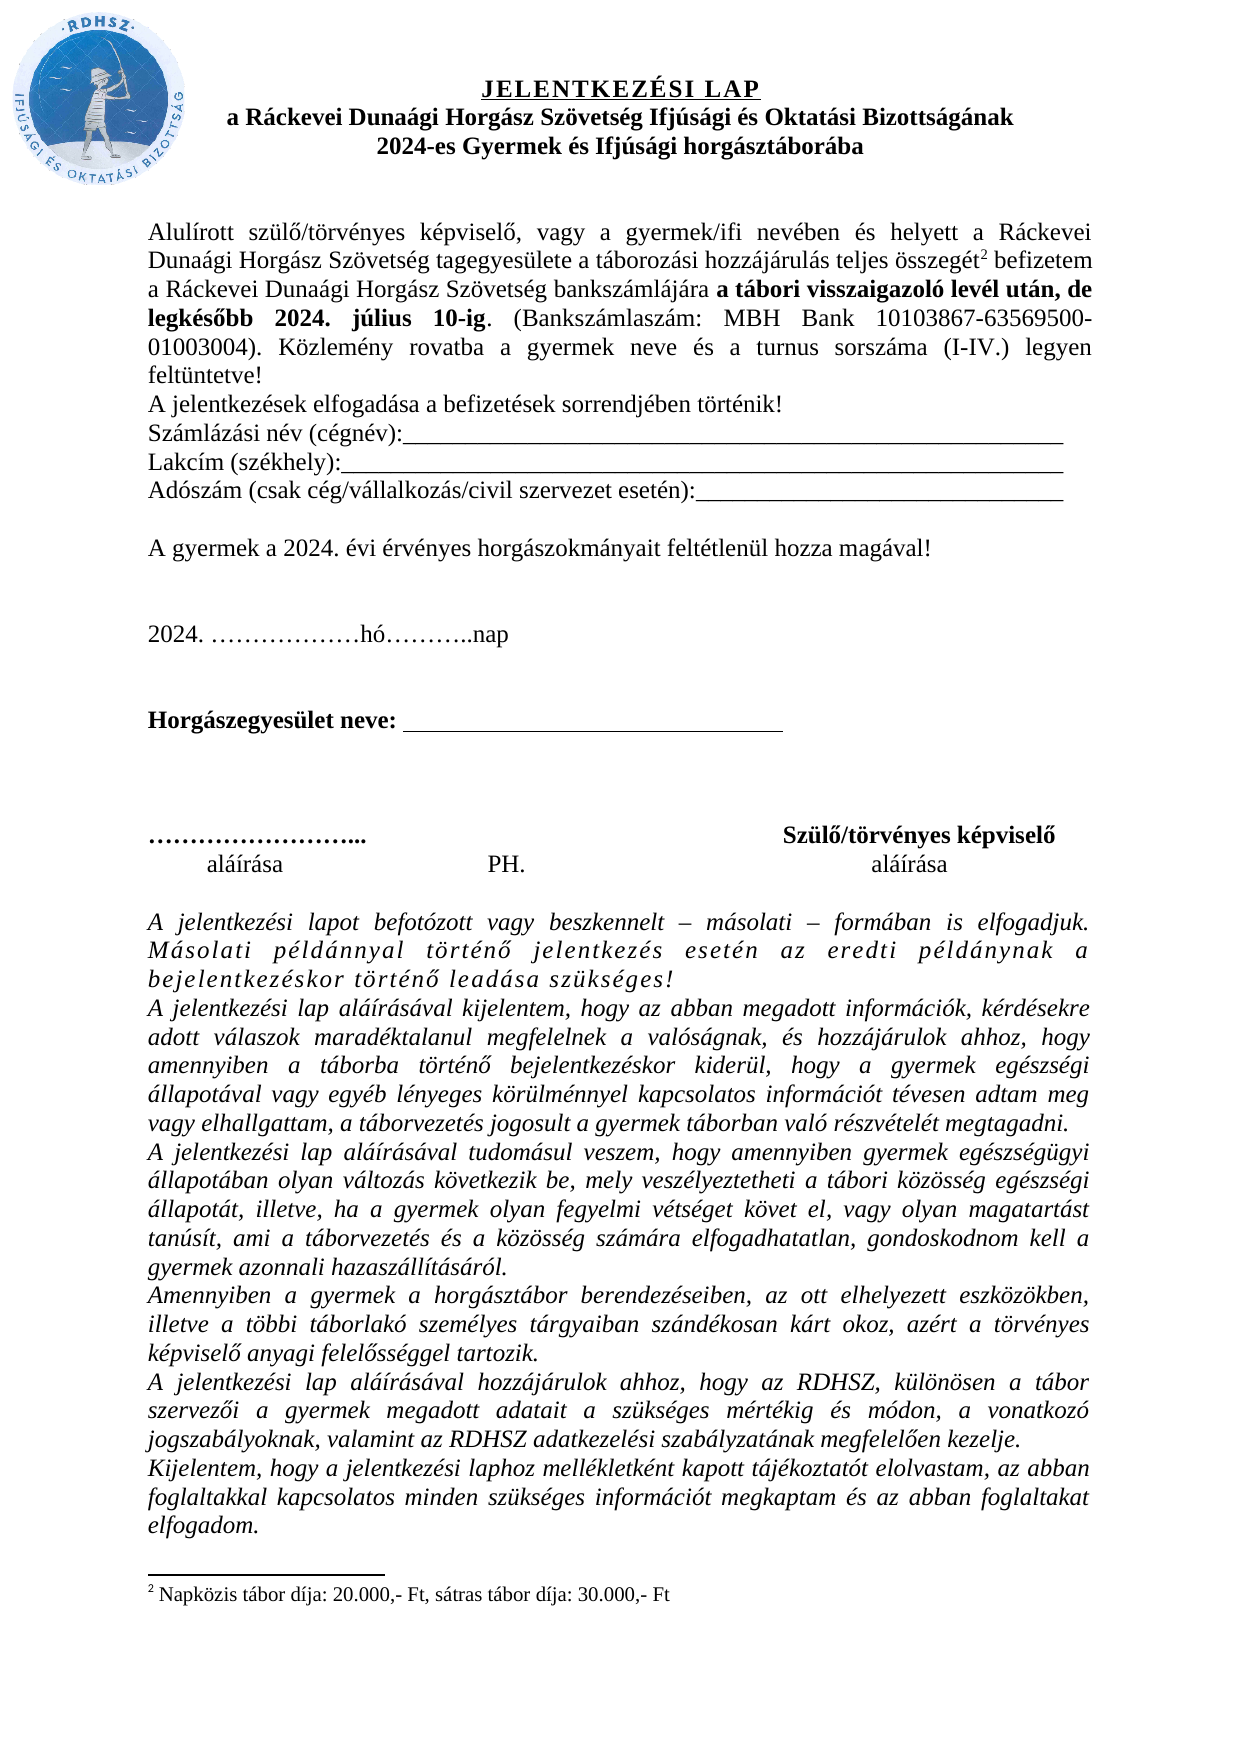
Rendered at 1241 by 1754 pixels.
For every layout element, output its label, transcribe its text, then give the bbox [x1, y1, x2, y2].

text A jelentkezési lap aláírásával tudomásul veszem, hogy amennyiben gyermek egészségügyi állapotában olyan változás következik be, mely veszélyeztetheti a tábori közösség egészségi állapotát, illetve, ha a gyermek olyan fegyelmi vétséget követ el, vagy olyan magatartást tanúsít, ami a táborvezetés és a közösség számára elfogadhatatlan, gondoskodnom kell a gyermek azonnali hazaszállításáról. [148, 1137, 1093, 1281]
text A jelentkezési lap aláírásával kijelentem, hogy az abban megadott információk, kérdésekre adott válaszok maradéktalanul megfelelnek a valóságnak, és hozzájárulok ahhoz, hogy amennyiben a táborba történő bejelentkezéskor kiderül, hogy a gyermek egészségi állapotával vagy egyéb lényeges körülménnyel kapcsolatos információt tévesen adtam meg vagy elhallgattam, a táborvezetés jogosult a gyermek táborban való részvételét megtagadni. [148, 993, 1093, 1137]
text A jelentkezési lap aláírásával hozzájárulok ahhoz, hogy az RDHSZ, különösen a tábor szervezői a gyermek megadott adatait a szükséges mértékig és módon, a vonatkozó jogszabályoknak, valamint az RDHSZ adatkezelési szabályzatának megfelelően kezelje. [148, 1367, 1093, 1453]
text aláírása PH. aláírása [148, 849, 1093, 878]
text 2024. ………………hó………..nap [148, 619, 1093, 648]
text ……………………... Szülő/törvényes képviselő [148, 821, 1093, 849]
text Számlázási név (cégnév): [148, 418, 1093, 447]
text A gyermek a 2024. évi érvényes horgászokmányait feltétlenül hozza magával! [148, 533, 1093, 562]
text Horgászegyesület neve: [148, 706, 1093, 734]
text A jelentkezési lapot befotózott vagy beszkennelt – másolati – formában is elfogadjuk. Másolati példánnyal történő jelentkezés esetén az eredti példánynak a bejelentkezéskor történő leadása szükséges! [148, 907, 1093, 993]
text A jelentkezések elfogadása a befizetések sorrendjében történik! [148, 389, 1093, 418]
text Amennyiben a gyermek a horgásztábor berendezéseiben, az ott elhelyezett eszközökben, illetve a többi táborlakó személyes tárgyaiban szándékosan kárt okoz, azért a törvényes képviselő anyagi felelősséggel tartozik. [148, 1281, 1093, 1367]
text Alulírott szülő/törvényes képviselő, vagy a gyermek/ifi nevében és helyett a Ráckevei Dunaági Horgász Szövetség tagegyesülete a táborozási hozzájárulás teljes összegét befizetem a Ráckevei Dunaági Horgász Szövetség bankszámlájára a tábori visszaigazoló levél után, de legkésőbb 2024. július 10-ig. (Bankszámlaszám: MBH Bank 10103867-63569500-01003004). Közlemény rovatba a gyermek neve és a turnus sorszáma (I-IV.) legyen feltüntetve! [148, 217, 1093, 389]
text Adószám (csak cég/vállalkozás/civil szervezet esetén): [148, 476, 1093, 504]
text Kijelentem, hogy a jelentkezési laphoz mellékletként kapott tájékoztatót elolvastam, az abban foglaltakkal kapcsolatos minden szükséges információt megkaptam és az abban foglaltakat elfogadom. [148, 1453, 1093, 1539]
picture [12, 12, 185, 185]
text Lakcím (székhely): [148, 447, 1093, 476]
